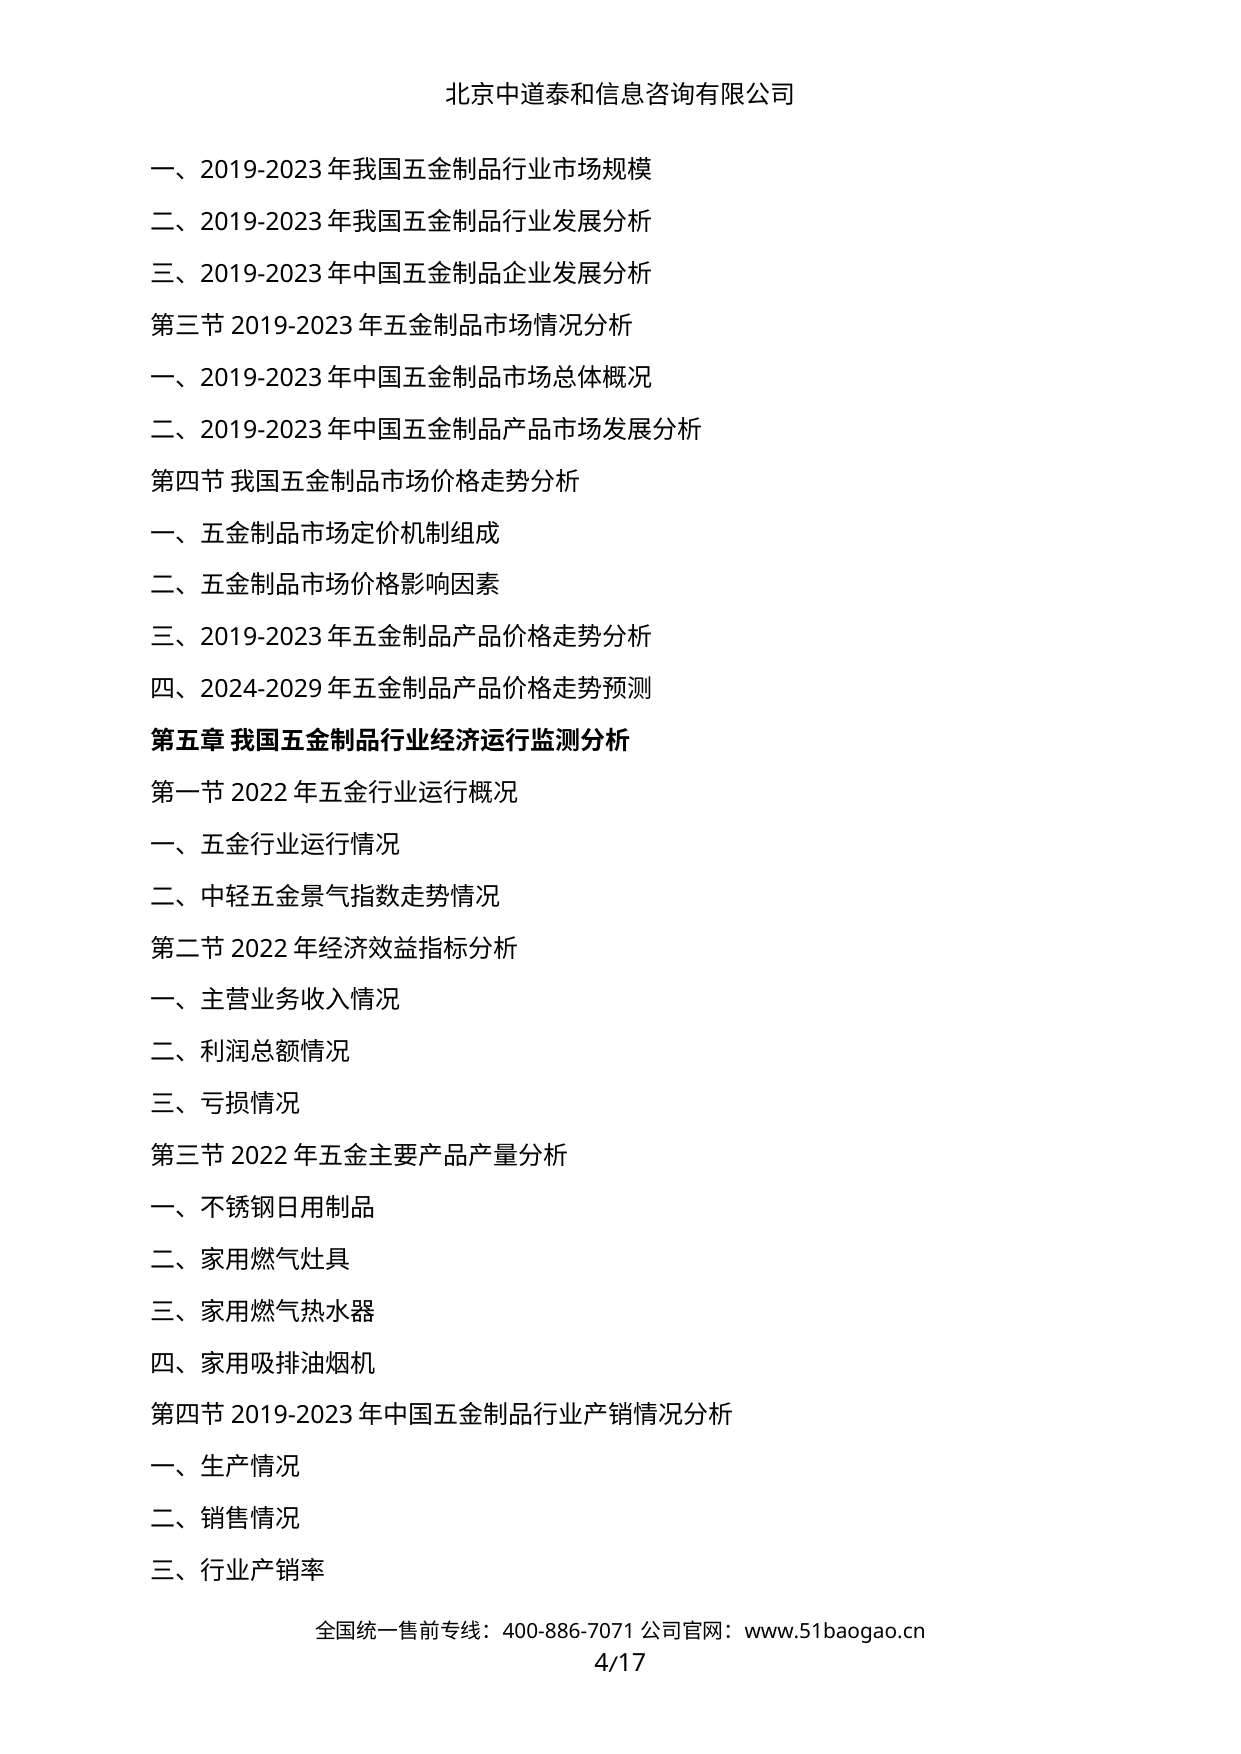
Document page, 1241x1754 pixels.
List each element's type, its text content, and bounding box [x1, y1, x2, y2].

text 三、亏损情况 [150, 1084, 1090, 1120]
text 二、五金制品市场价格影响因素 [150, 565, 1090, 601]
text 二、中轻五金景气指数走势情况 [150, 876, 1090, 912]
text 第四节 2019-2023年中国五金制品行业产销情况分析 [150, 1395, 1090, 1431]
text 第二节 2022年经济效益指标分析 [150, 928, 1090, 964]
text 第一节 2022年五金行业运行概况 [150, 772, 1090, 809]
text 第四节 我国五金制品市场价格走势分析 [150, 461, 1090, 497]
text 二、家用燃气灶具 [150, 1239, 1090, 1276]
text 第三节 2019-2023年五金制品市场情况分析 [150, 306, 1090, 342]
text 二、销售情况 [150, 1499, 1090, 1535]
text 一、不锈钢日用制品 [150, 1187, 1090, 1224]
text 三、家用燃气热水器 [150, 1291, 1090, 1327]
text 三、2019-2023年五金制品产品价格走势分析 [150, 617, 1090, 653]
text 一、生产情况 [150, 1447, 1090, 1483]
text 一、2019-2023年中国五金制品市场总体概况 [150, 357, 1090, 394]
text 一、五金行业运行情况 [150, 824, 1090, 861]
text 第五章 我国五金制品行业经济运行监测分析 [150, 721, 1090, 757]
text 一、2019-2023年我国五金制品行业市场规模 [150, 150, 1090, 186]
text 第三节 2022年五金主要产品产量分析 [150, 1136, 1090, 1172]
text 一、主营业务收入情况 [150, 980, 1090, 1016]
text 三、行业产销率 [150, 1551, 1090, 1587]
text 二、2019-2023年中国五金制品产品市场发展分析 [150, 409, 1090, 446]
text 一、五金制品市场定价机制组成 [150, 513, 1090, 549]
text 三、2019-2023年中国五金制品企业发展分析 [150, 254, 1090, 290]
text 二、2019-2023年我国五金制品行业发展分析 [150, 202, 1090, 238]
text 二、利润总额情况 [150, 1032, 1090, 1068]
text 四、2024-2029年五金制品产品价格走势预测 [150, 669, 1090, 705]
text 四、家用吸排油烟机 [150, 1343, 1090, 1379]
